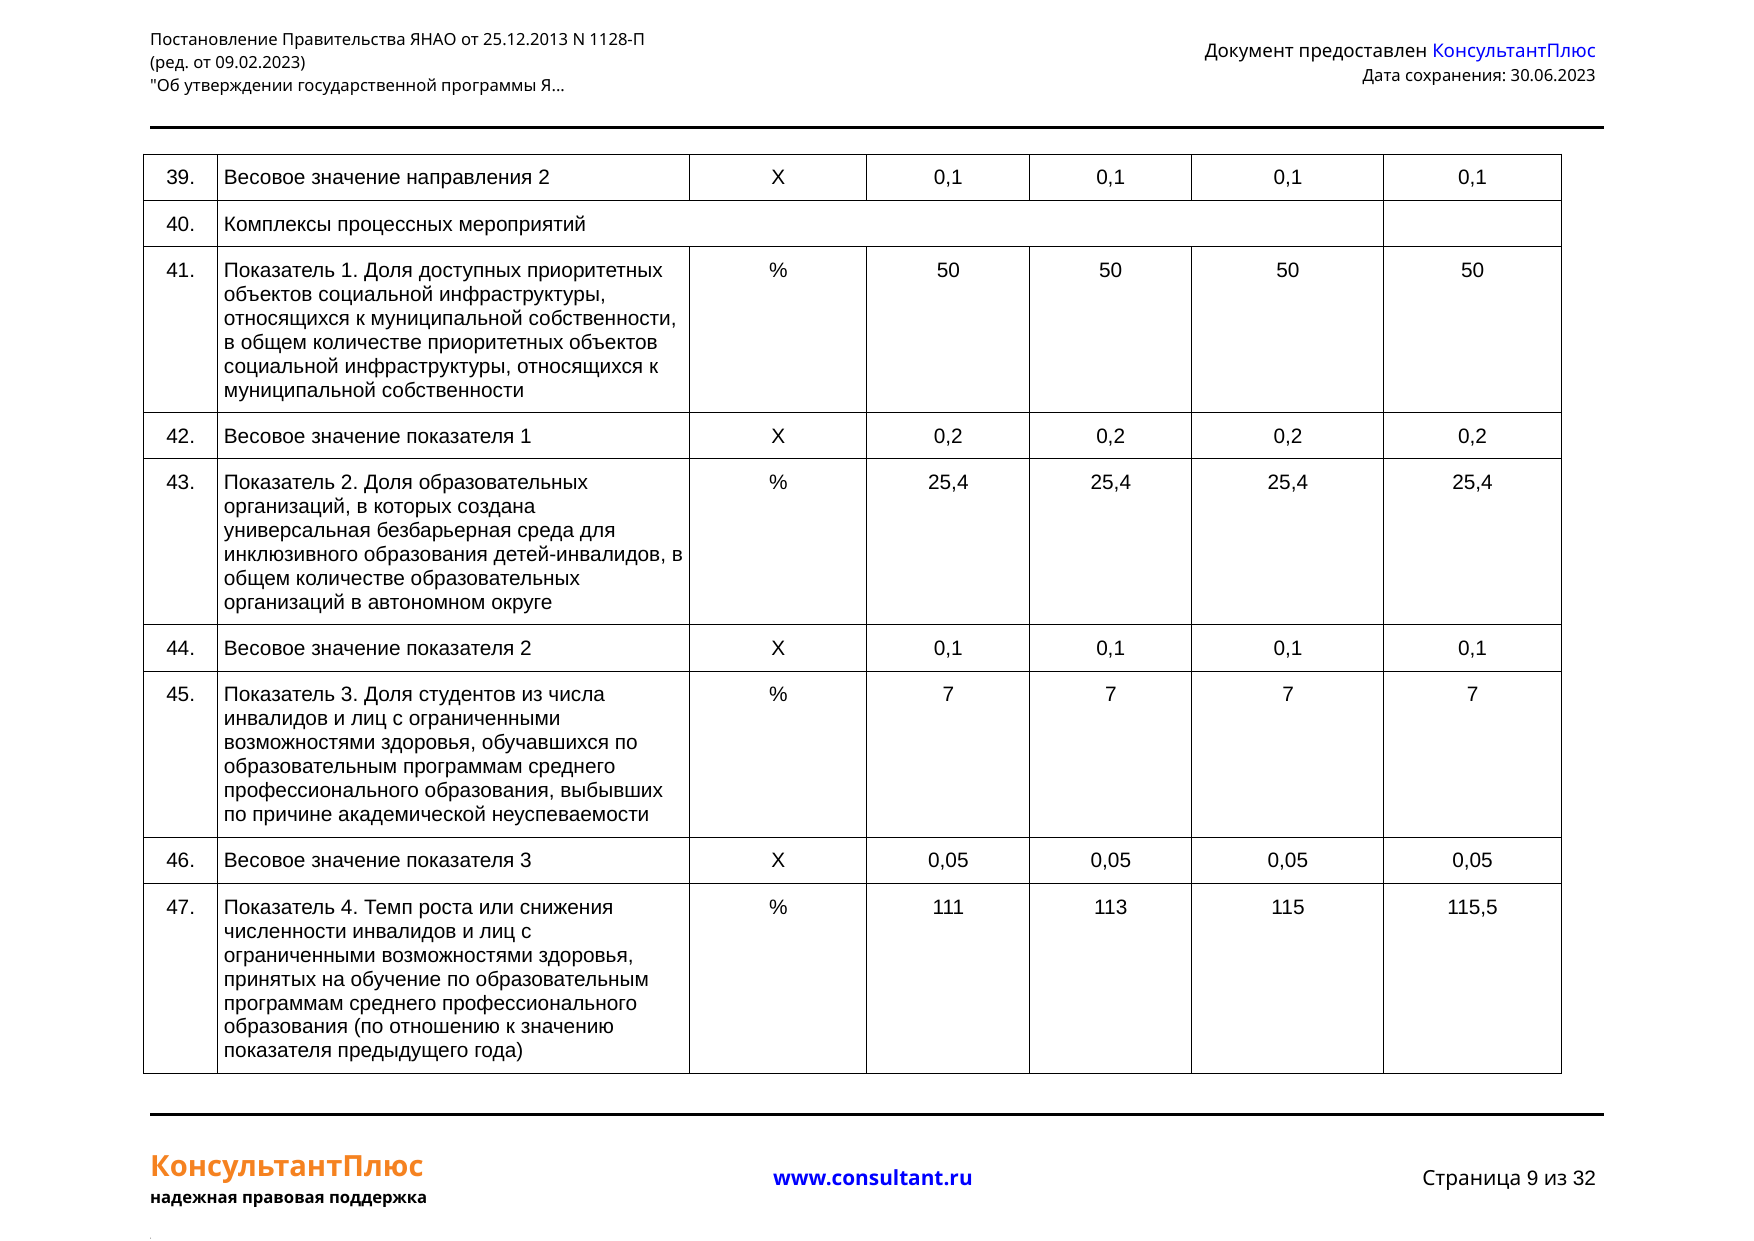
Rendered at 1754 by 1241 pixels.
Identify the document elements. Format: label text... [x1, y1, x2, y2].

table_cell 111 [867, 884, 1029, 1073]
table_cell Х [690, 155, 866, 200]
table_cell 0,1 [867, 625, 1029, 671]
table_cell 50 [1192, 247, 1383, 412]
table_cell Показатель 1. Доля доступных приоритетных объектов социальной инфраструктуры, относящихся к муниципальной собственности, в общем количестве приоритетных объектов социальной инфраструктуры, относящихся к муниципальной собственности [218, 247, 689, 412]
table_cell 0,2 [1030, 413, 1191, 458]
table_cell 42. [144, 413, 217, 458]
table_cell Х [690, 838, 866, 883]
table_cell 0,05 [1192, 838, 1383, 883]
table_cell 50 [1384, 247, 1561, 412]
table_cell Весовое значение показателя 2 [218, 625, 689, 671]
table_cell [1384, 201, 1561, 246]
table_cell 0,05 [1384, 838, 1561, 883]
table_cell 0,1 [1192, 625, 1383, 671]
table_cell % [690, 247, 866, 412]
table_cell 25,4 [1192, 459, 1383, 624]
table_cell 50 [867, 247, 1029, 412]
table_cell 0,05 [1030, 838, 1191, 883]
table_cell % [690, 884, 866, 1073]
table_cell 0,1 [1030, 155, 1191, 200]
table_cell 113 [1030, 884, 1191, 1073]
table_cell 115,5 [1384, 884, 1561, 1073]
table_cell 44. [144, 625, 217, 671]
table_cell 0,2 [1192, 413, 1383, 458]
table_cell 0,1 [1384, 155, 1561, 200]
table_cell 25,4 [1384, 459, 1561, 624]
table_cell 39. [144, 155, 217, 200]
table_cell 43. [144, 459, 217, 624]
table_cell 0,1 [867, 155, 1029, 200]
table_cell 115 [1192, 884, 1383, 1073]
table_cell 41. [144, 247, 217, 412]
table_cell 47. [144, 884, 217, 1073]
table_cell Комплексы процессных мероприятий [218, 201, 1383, 246]
table_cell Весовое значение показателя 1 [218, 413, 689, 458]
table_cell 45. [144, 672, 217, 837]
table_cell 0,1 [1192, 155, 1383, 200]
table_cell 50 [1030, 247, 1191, 412]
table_cell % [690, 459, 866, 624]
table_cell 46. [144, 838, 217, 883]
table_cell 40. [144, 201, 217, 246]
table_cell 0,2 [1384, 413, 1561, 458]
table_cell Х [690, 413, 866, 458]
table_cell % [690, 672, 866, 837]
table_cell Показатель 3. Доля студентов из числа инвалидов и лиц с ограниченными возможностями здоровья, обучавшихся по образовательным программам среднего профессионального образования, выбывших по причине академической неуспеваемости [218, 672, 689, 837]
table_cell Показатель 2. Доля образовательных организаций, в которых создана универсальная безбарьерная среда для инклюзивного образования детей-инвалидов, в общем количестве образовательных организаций в автономном округе [218, 459, 689, 624]
table_cell 0,1 [1384, 625, 1561, 671]
table_cell Весовое значение направления 2 [218, 155, 689, 200]
table_cell 0,1 [1030, 625, 1191, 671]
table_cell Весовое значение показателя 3 [218, 838, 689, 883]
table_cell 0,2 [867, 413, 1029, 458]
table_cell 7 [1192, 672, 1383, 837]
table_cell Х [690, 625, 866, 671]
table_cell 25,4 [1030, 459, 1191, 624]
table_cell Показатель 4. Темп роста или снижения численности инвалидов и лиц с ограниченными возможностями здоровья, принятых на обучение по образовательным программам среднего профессионального образования (по отношению к значению показателя предыдущего года) [218, 884, 689, 1073]
table_cell 0,05 [867, 838, 1029, 883]
table_cell 7 [1384, 672, 1561, 837]
table_cell 7 [1030, 672, 1191, 837]
table_cell 7 [867, 672, 1029, 837]
table_cell 25,4 [867, 459, 1029, 624]
